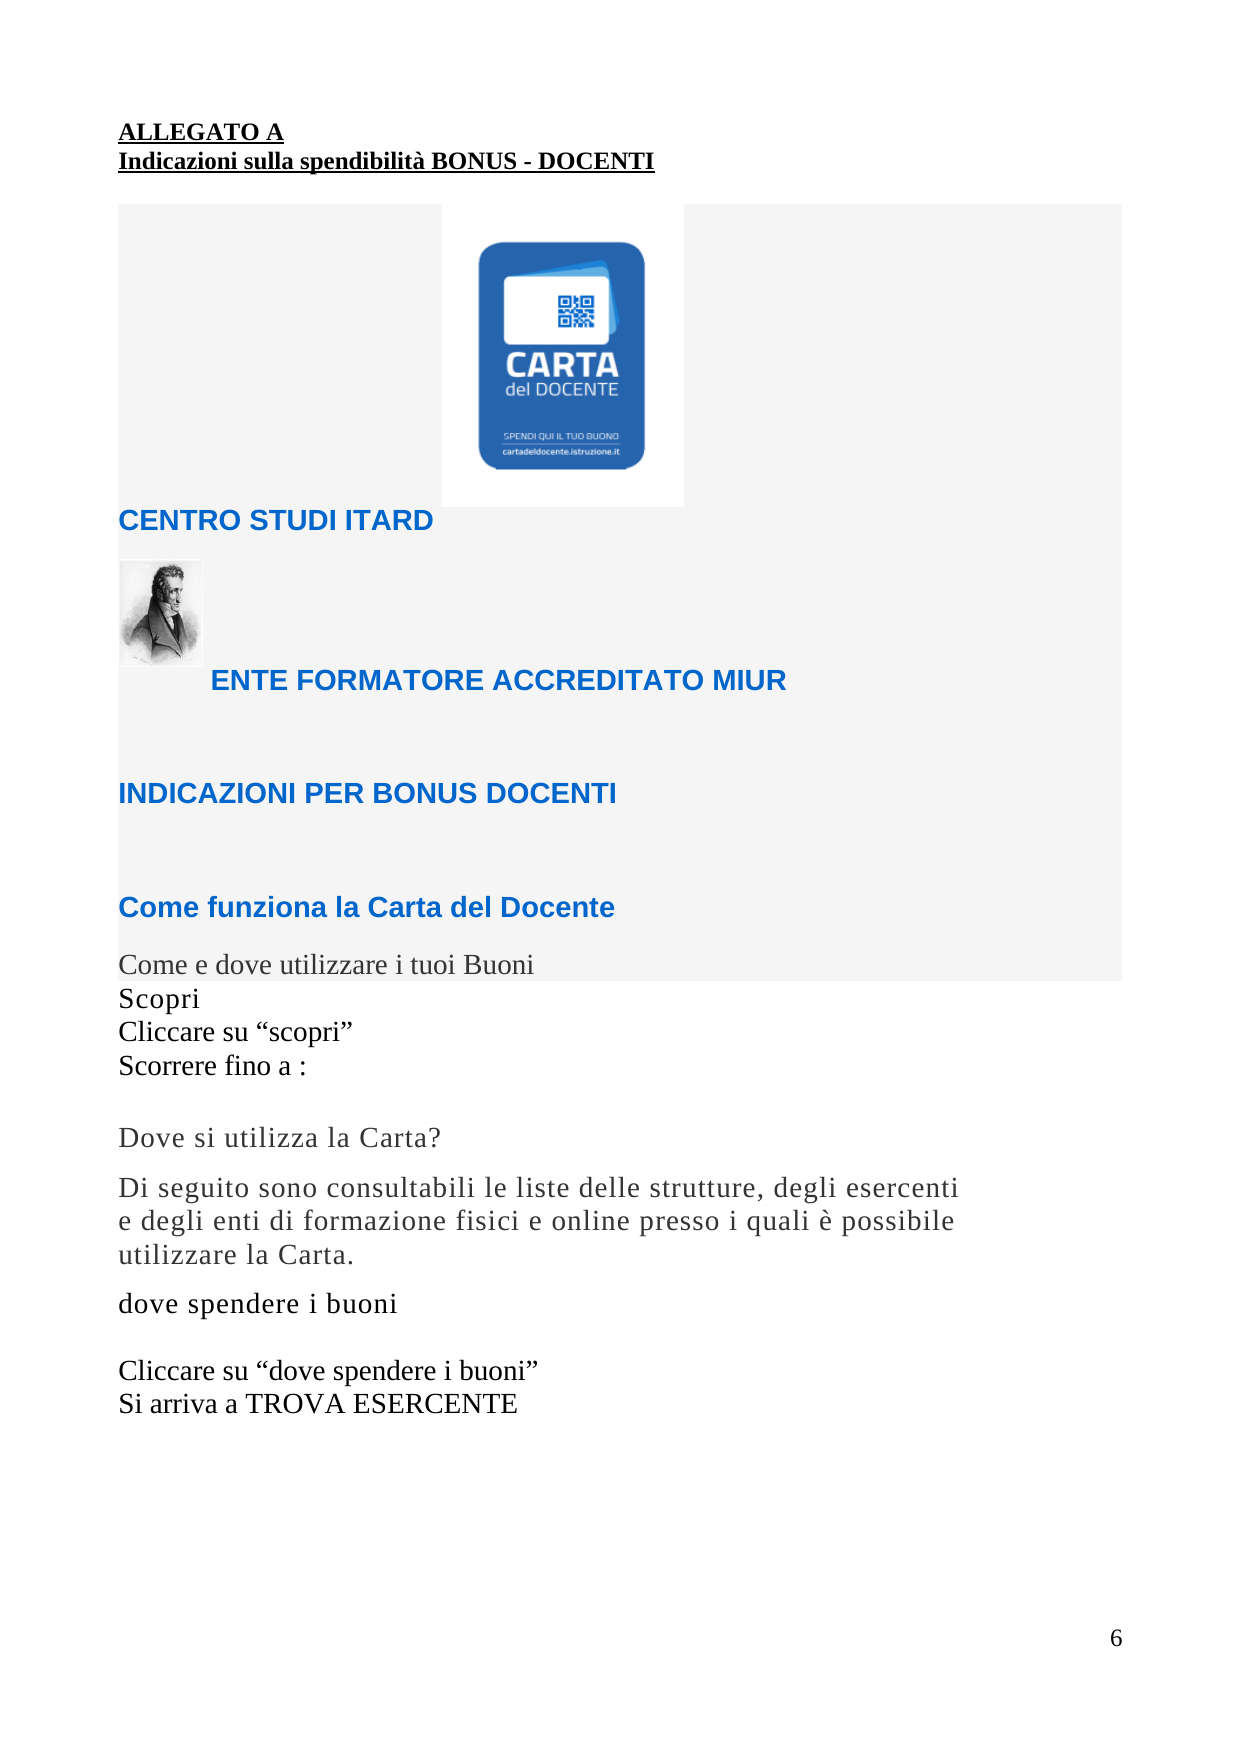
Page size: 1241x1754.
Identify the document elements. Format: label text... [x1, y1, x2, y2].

text Di seguito sono consultabili le liste delle strutture, degli esercenti e degli enti di formazione fisici e online presso i quali è possibile utilizzare la Carta. [118, 1170, 976, 1270]
text Scopri [118, 981, 1122, 1014]
text Cliccare su “scopri” [118, 1014, 1122, 1048]
text Come e dove utilizzare i tuoi Buoni [118, 947, 1122, 981]
text Dove si utilizza la Carta? [118, 1121, 1122, 1154]
text Indicazioni sulla spendibilità BONUS - DOCENTI [118, 146, 1122, 175]
text CENTRO STUDI ITARD [118, 204, 1122, 537]
text Come funziona la Carta del Docente [118, 890, 1122, 924]
text Cliccare su “dove spendere i buoni” [118, 1353, 1122, 1387]
text dove spendere i buoni [118, 1286, 1122, 1319]
text Si arriva a TROVA ESERCENTE [118, 1387, 1122, 1420]
picture [118, 559, 203, 667]
text ALLEGATO A [118, 117, 1122, 146]
text INDICAZIONI PER BONUS DOCENTI [118, 776, 1122, 810]
text ENTE FORMATORE ACCREDITATO MIUR [118, 560, 1122, 696]
text Scorrere fino a : [118, 1048, 1122, 1082]
